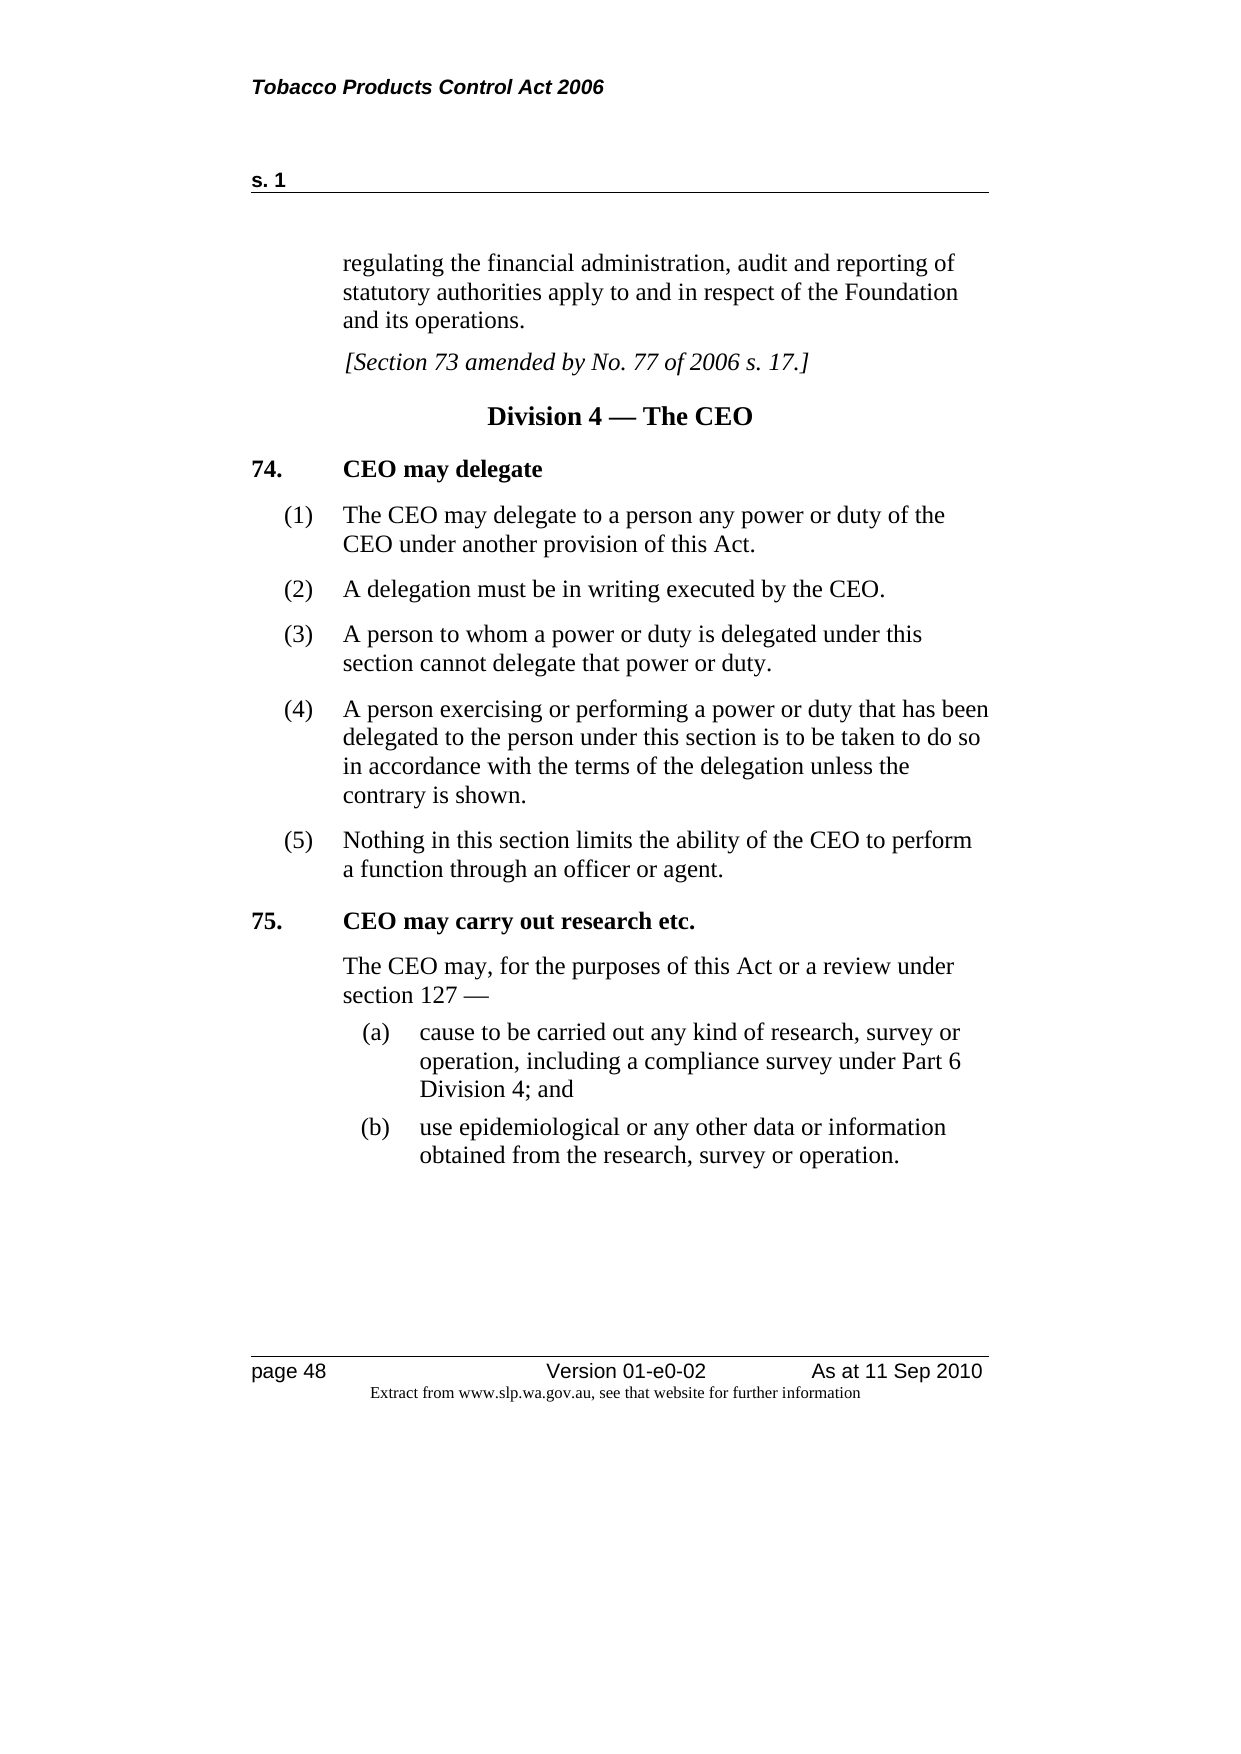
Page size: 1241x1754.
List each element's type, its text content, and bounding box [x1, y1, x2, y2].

subtitle 75. CEO may carry out research etc. [251, 906, 989, 934]
subtitle 74. CEO may delegate [251, 454, 989, 483]
subtitle Division 4 — The CEO [251, 401, 989, 432]
text (5) Nothing in this section limits the ability of the CEO to perform a function through an officer or agent. [251, 825, 989, 883]
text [251, 248, 989, 334]
text (2) A delegation must be in writing executed by the CEO. [251, 574, 989, 603]
text (b) use epidemiological or any other data or information obtained from the research, survey or operation. [251, 1112, 989, 1169]
text (a) cause to be carried out any kind of research, survey or operation, including a compliance survey under Part 6 Division 4; and [251, 1017, 989, 1103]
text (3) A person to whom a power or duty is delegated under this section cannot delegate that power or duty. [251, 619, 989, 677]
text (1) The CEO may delegate to a person any power or duty of the CEO under another provision of this Act. [251, 500, 989, 557]
text [Section 73 amended by No. 77 of 2006 s. 17.] [251, 347, 989, 376]
text The CEO may, for the purposes of this Act or a review under section 127 — [251, 951, 989, 1009]
text (4) A person exercising or performing a power or duty that has been delegated to the person under this section is to be taken to do so in accordance with the terms of the delegation unless the contrary is shown. [251, 694, 989, 809]
